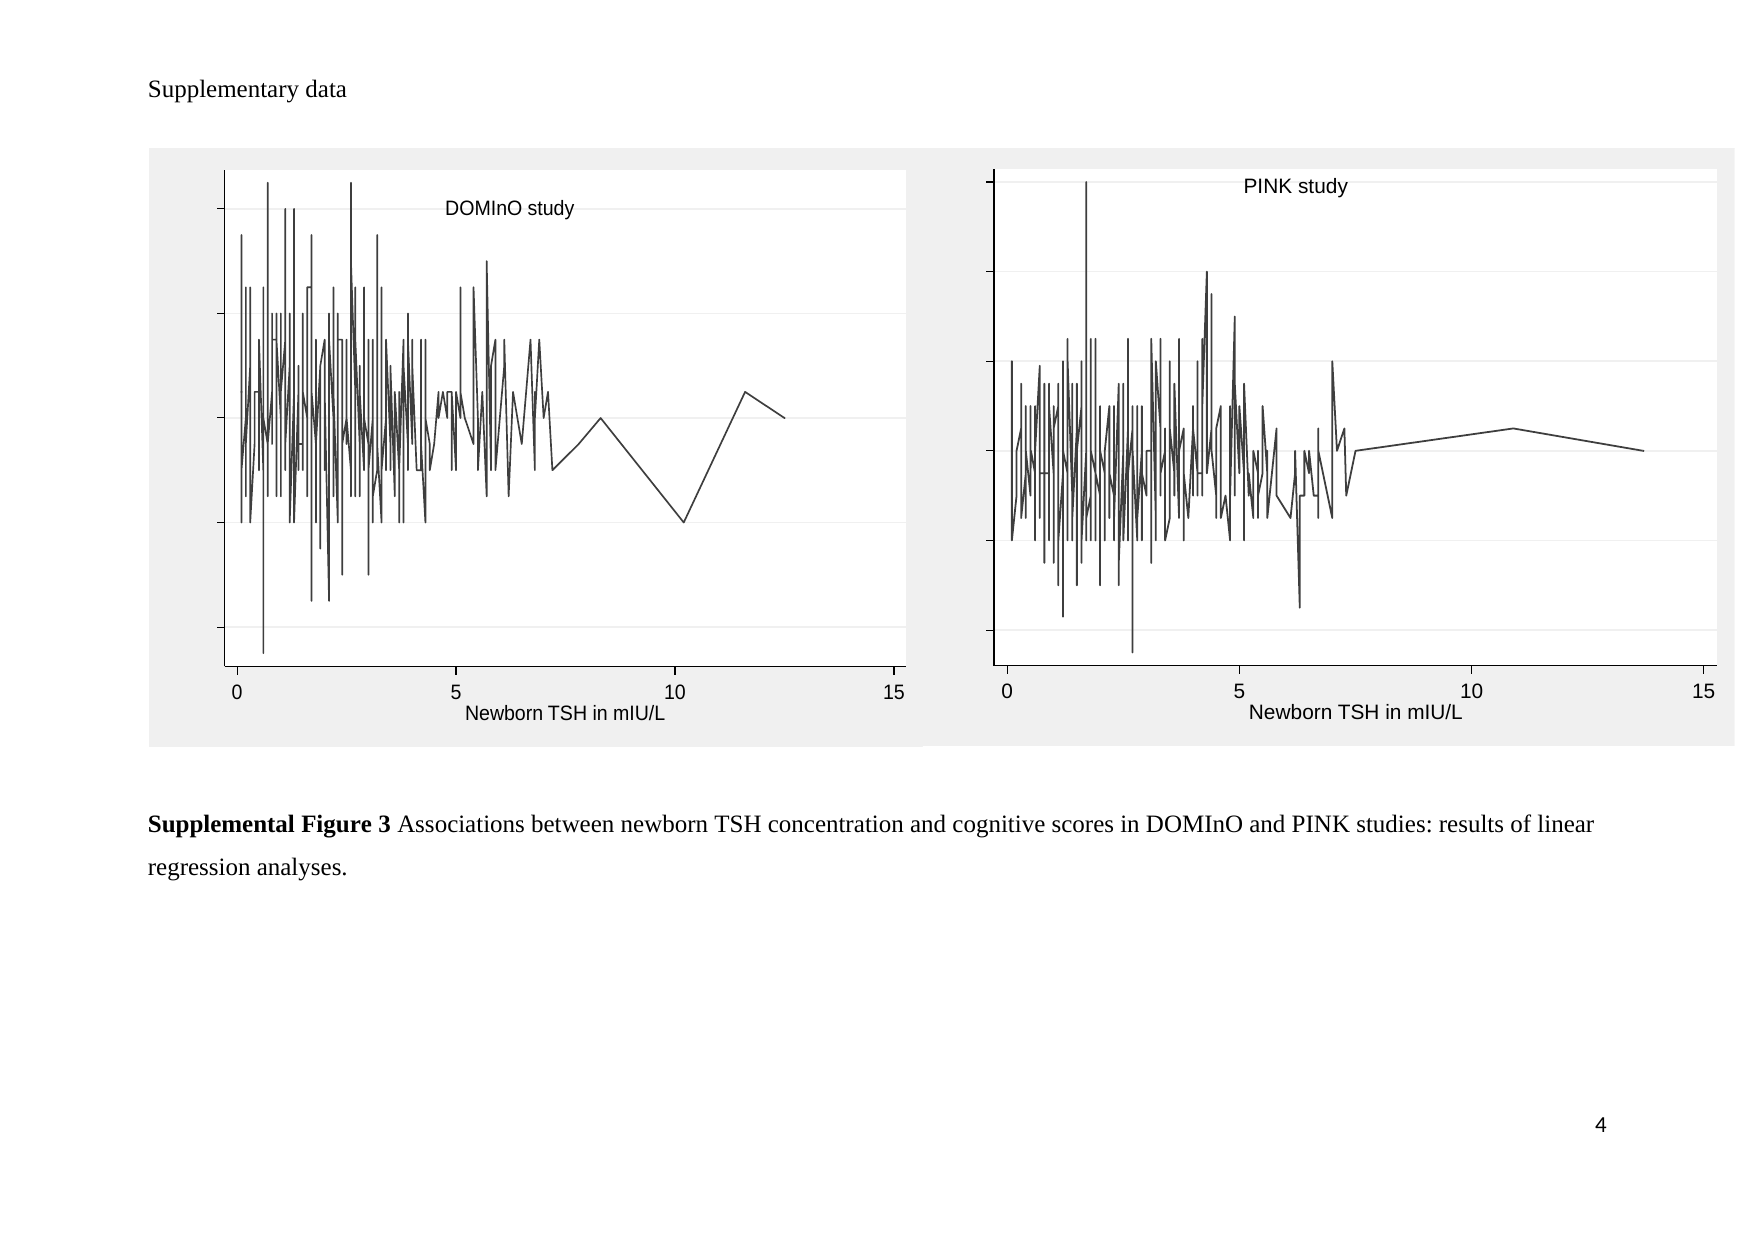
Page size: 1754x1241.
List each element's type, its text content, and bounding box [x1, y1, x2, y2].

text Supplemental Figure 3 Associations between newborn TSH concentration and cognitive scores in DOMInO and PINK studies: results of linear regression analyses. [148, 234, 1606, 881]
